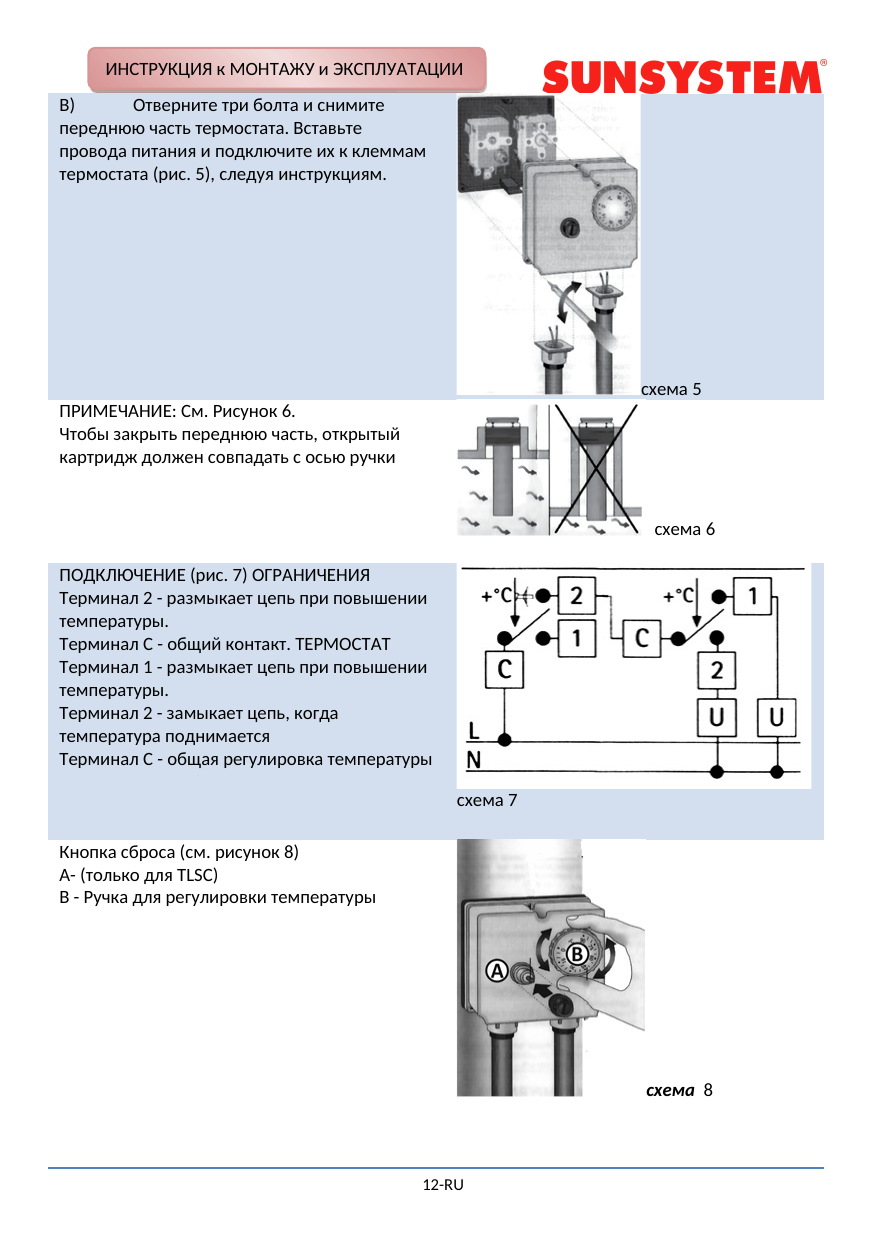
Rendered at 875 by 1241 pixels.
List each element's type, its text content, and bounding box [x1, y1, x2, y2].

table_cell B) Отверните три болта и снимите переднюю часть термостата. Вставьте провода питания и подключите их к клеммам термостата (рис. 5), следуя инструкциям. [48, 93, 445, 400]
table_cell ПОДКЛЮЧЕНИЕ (рис. 7) ОГРАНИЧЕНИЯ Терминал 2 - размыкает цепь при повышении температуры. Терминал С - общий контакт. ТЕРМОСТАТ Терминал 1 - размыкает цепь при повышении температуры. Терминал 2 - замыкает цепь, когда температура поднимается Терминал С - общая регулировка температуры [48, 563, 445, 840]
picture [456, 59, 827, 395]
table_cell схема 7 [445, 563, 824, 840]
table_cell схема 6 [445, 400, 824, 563]
picture [456, 399, 646, 536]
table_cell схема 5 [445, 93, 824, 400]
table_cell ПРИМЕЧАНИЕ: См. Рисунок 6. Чтобы закрыть переднюю часть, открытый картридж должен совпадать с осью ручки [48, 400, 445, 563]
picture [456, 563, 812, 789]
picture [456, 839, 646, 1097]
table_cell схема 8 [445, 840, 824, 1167]
table_cell Кнопка сброса (см. рисунок 8) A- (только для TLSC) B - Ручка для регулировки температуры [48, 840, 445, 1167]
